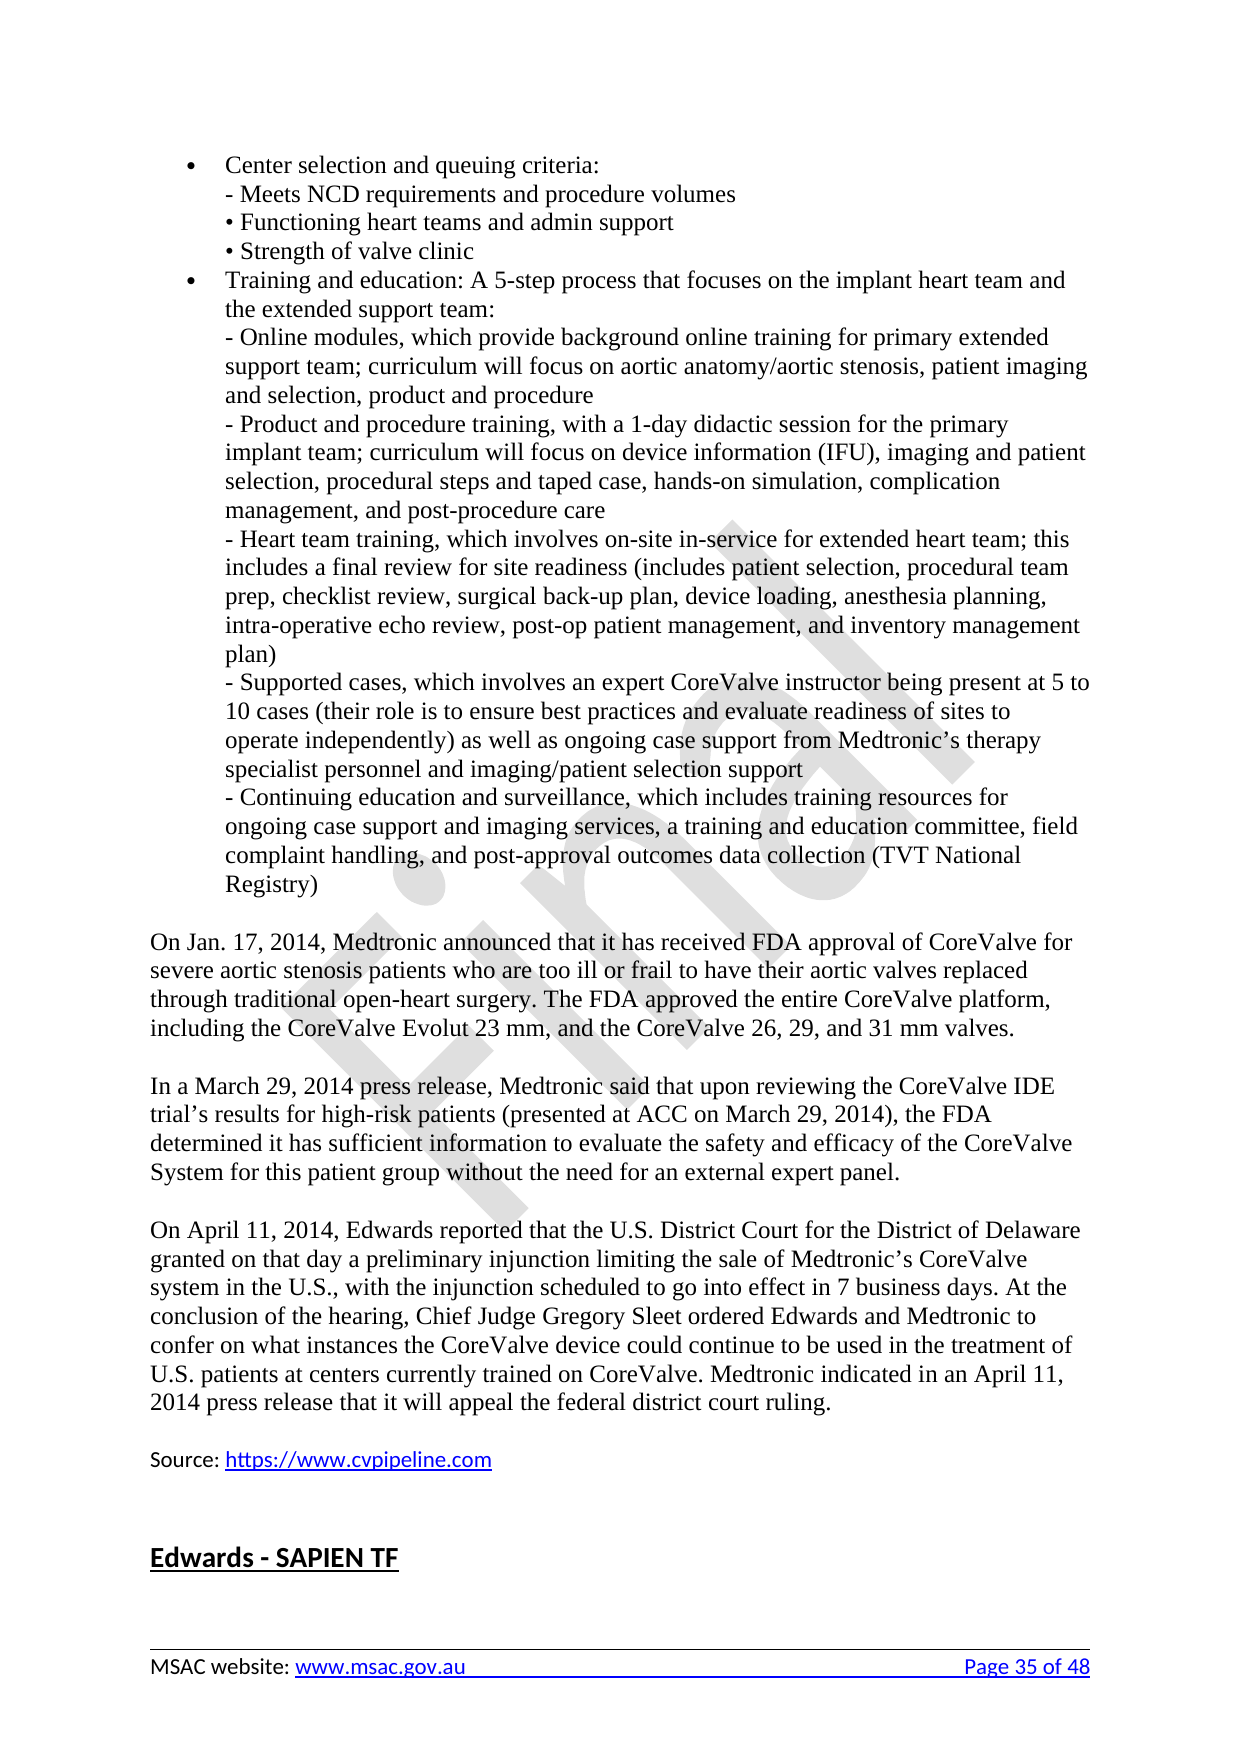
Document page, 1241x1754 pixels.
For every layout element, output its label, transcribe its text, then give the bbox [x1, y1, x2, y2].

list Center selection and queuing criteria: - Meets NCD requirements and procedure volumes • Functioning heart teams and admin support • Strength of valve clinic [187, 150, 1090, 265]
text Edwards - SAPIEN TF [150, 1498, 1090, 1575]
text Source: https://www.cvpipeline.com [150, 1445, 1090, 1473]
text In a March 29, 2014 press release, Medtronic said that upon reviewing the CoreValve IDE trial’s results for high-risk patients (presented at ACC on March 29, 2014), the FDA determined it has sufficient information to evaluate the safety and efficacy of the CoreValve System for this patient group without the need for an external expert panel. [150, 1071, 1090, 1186]
text On April 11, 2014, Edwards reported that the U.S. District Court for the District of Delaware granted on that day a preliminary injunction limiting the sale of Medtronic’s CoreValve system in the U.S., with the injunction scheduled to go into effect in 7 business days. At the conclusion of the hearing, Chief Judge Gregory Sleet ordered Edwards and Medtronic to confer on what instances the CoreValve device could continue to be used in the treatment of U.S. patients at centers currently trained on CoreValve. Medtronic indicated in an April 11, 2014 press release that it will appeal the federal district court ruling. [150, 1215, 1090, 1416]
text On Jan. 17, 2014, Medtronic announced that it has received FDA approval of CoreValve for severe aortic stenosis patients who are too ill or frail to have their aortic valves replaced through traditional open-heart surgery. The FDA approved the entire CoreValve platform, including the CoreValve Evolut 23 mm, and the CoreValve 26, 29, and 31 mm valves. [150, 927, 1090, 1042]
list Training and education: A 5-step process that focuses on the implant heart team and the extended support team: - Online modules, which provide background online training for primary extended support team; curriculum will focus on aortic anatomy/aortic stenosis, patient imaging and selection, product and procedure - Product and procedure training, with a 1-day didactic session for the primary implant team; curriculum will focus on device information (IFU), imaging and patient selection, procedural steps and taped case, hands-on simulation, complication management, and post-procedure care - Heart team training, which involves on-site in-service for extended heart team; this includes a final review for site readiness (includes patient selection, procedural team prep, checklist review, surgical back-up plan, device loading, anesthesia planning, intra-operative echo review, post-op patient management, and inventory management plan) - Supported cases, which involves an expert CoreValve instructor being present at 5 to 10 cases (their role is to ensure best practices and evaluate readiness of sites to operate independently) as well as ongoing case support from Medtronic’s therapy specialist personnel and imaging/patient selection support - Continuing education and surveillance, which includes training resources for ongoing case support and imaging services, a training and education committee, field complaint handling, and post-approval outcomes data collection (TVT National Registry) [187, 265, 1090, 897]
